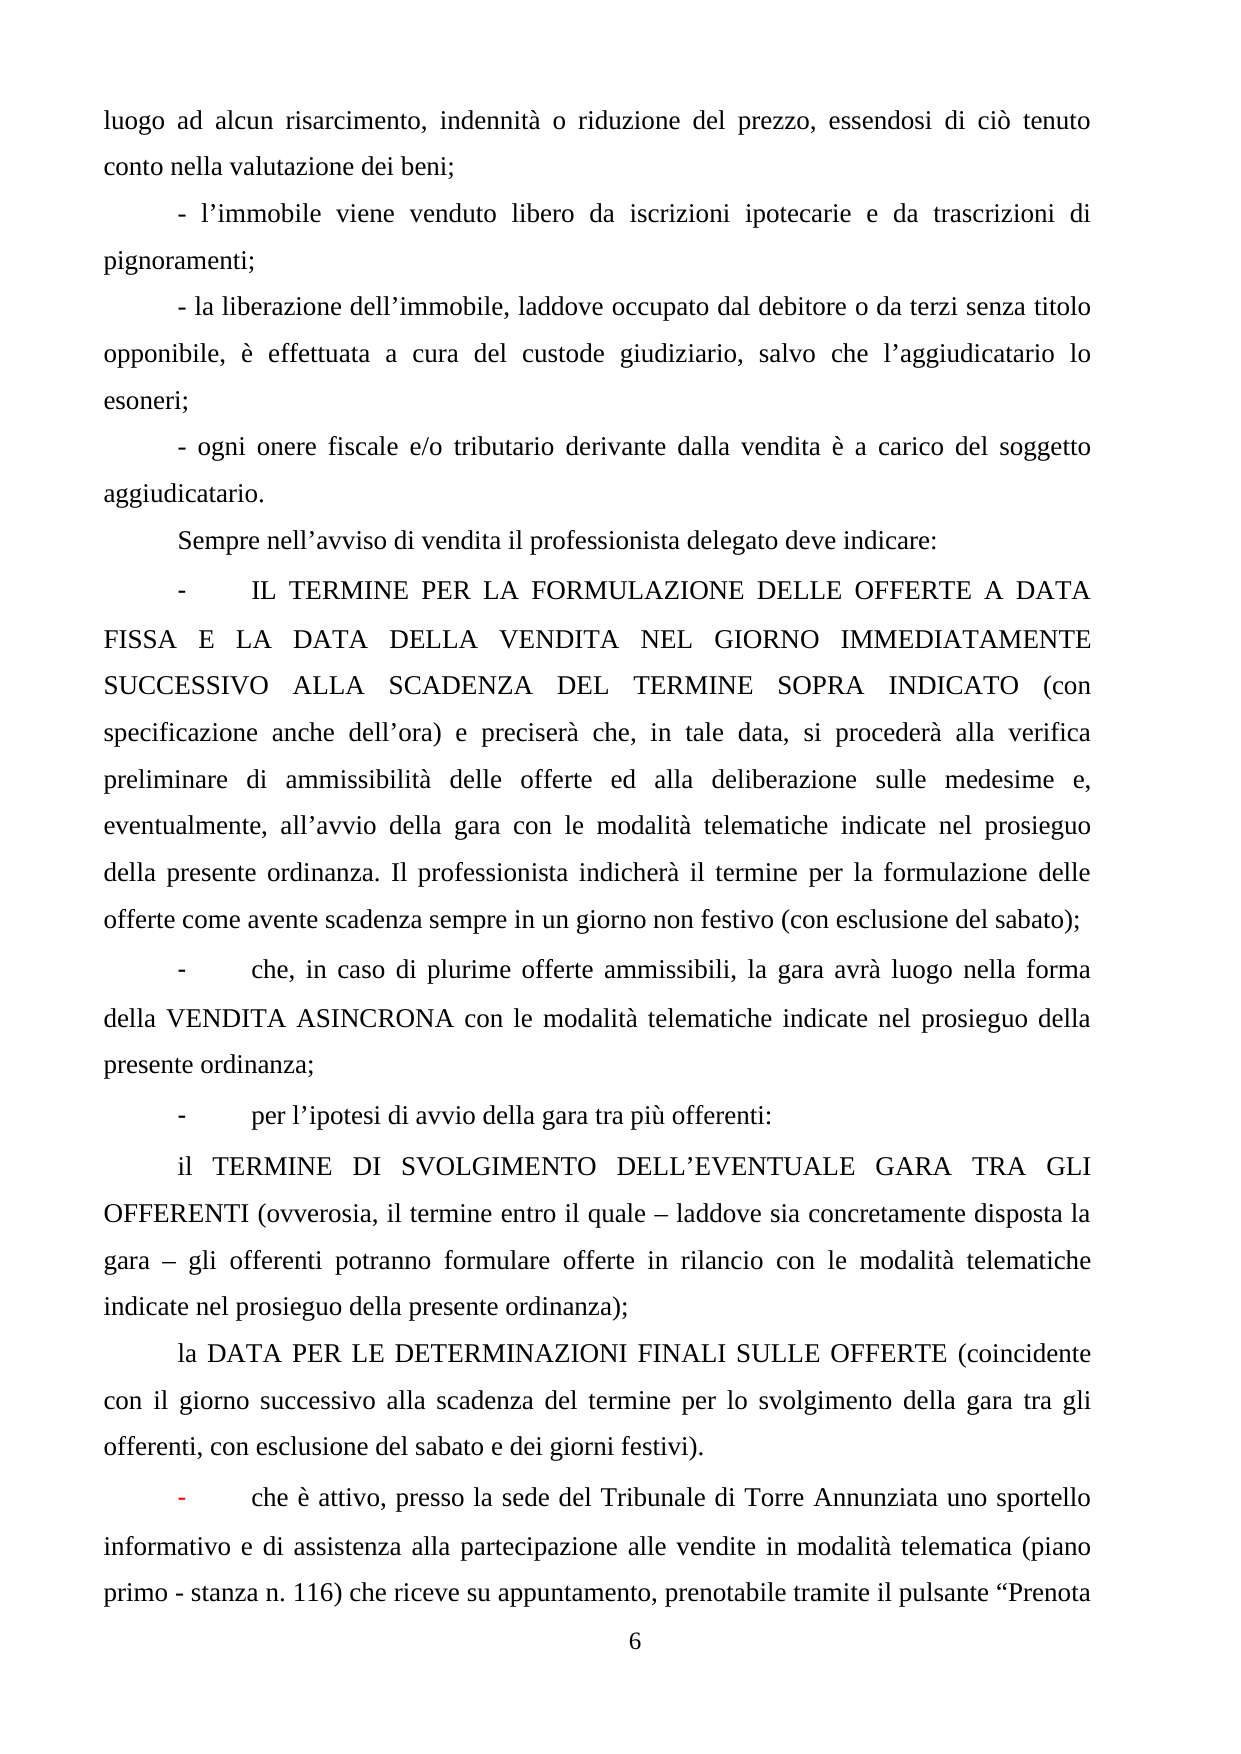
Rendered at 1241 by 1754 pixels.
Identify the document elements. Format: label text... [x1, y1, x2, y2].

list IL TERMINE PER LA FORMULAZIONE DELLE OFFERTE A DATA FISSA E LA DATA DELLA VENDITA NEL GIORNO IMMEDIATAMENTE SUCCESSIVO ALLA SCADENZA DEL TERMINE SOPRA INDICATO (con specificazione anche dell’ora) e preciserà che, in tale data, si procederà alla verifica preliminare di ammissibilità delle offerte ed alla deliberazione sulle medesime e, eventualmente, all’avvio della gara con le modalità telematiche indicate nel prosieguo della presente ordinanza. Il professionista indicherà il termine per la formulazione delle offerte come avente scadenza sempre in un giorno non festivo (con esclusione del sabato); [103, 570, 1092, 934]
text - la liberazione dell’immobile, laddove occupato dal debitore o da terzi senza titolo opponibile, è effettuata a cura del custode giudiziario, salvo che l’aggiudicatario lo esoneri; [103, 290, 1092, 415]
text la DATA PER LE DETERMINAZIONI FINALI SULLE OFFERTE (coincidente con il giorno successivo alla scadenza del termine per lo svolgimento della gara tra gli offerenti, con esclusione del sabato e dei giorni festivi). [103, 1337, 1092, 1462]
list per l’ipotesi di avvio della gara tra più offerenti: [103, 1095, 1092, 1132]
text Sempre nell’avviso di vendita il professionista delegato deve indicare: [103, 524, 1092, 555]
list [103, 1477, 1092, 1607]
list che, in caso di plurime offerte ammissibili, la gara avrà luogo nella forma della VENDITA ASINCRONA con le modalità telematiche indicate nel prosieguo della presente ordinanza; [103, 949, 1092, 1080]
text il TERMINE DI SVOLGIMENTO DELL’EVENTUALE GARA TRA GLI OFFERENTI (ovverosia, il termine entro il quale – laddove sia concretamente disposta la gara – gli offerenti potranno formulare offerte in rilancio con le modalità telematiche indicate nel prosieguo della presente ordinanza); [103, 1151, 1092, 1322]
text - l’immobile viene venduto libero da iscrizioni ipotecarie e da trascrizioni di pignoramenti; [103, 197, 1092, 275]
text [103, 104, 1092, 182]
text - ogni onere fiscale e/o tributario derivante dalla vendita è a carico del soggetto aggiudicatario. [103, 430, 1092, 508]
